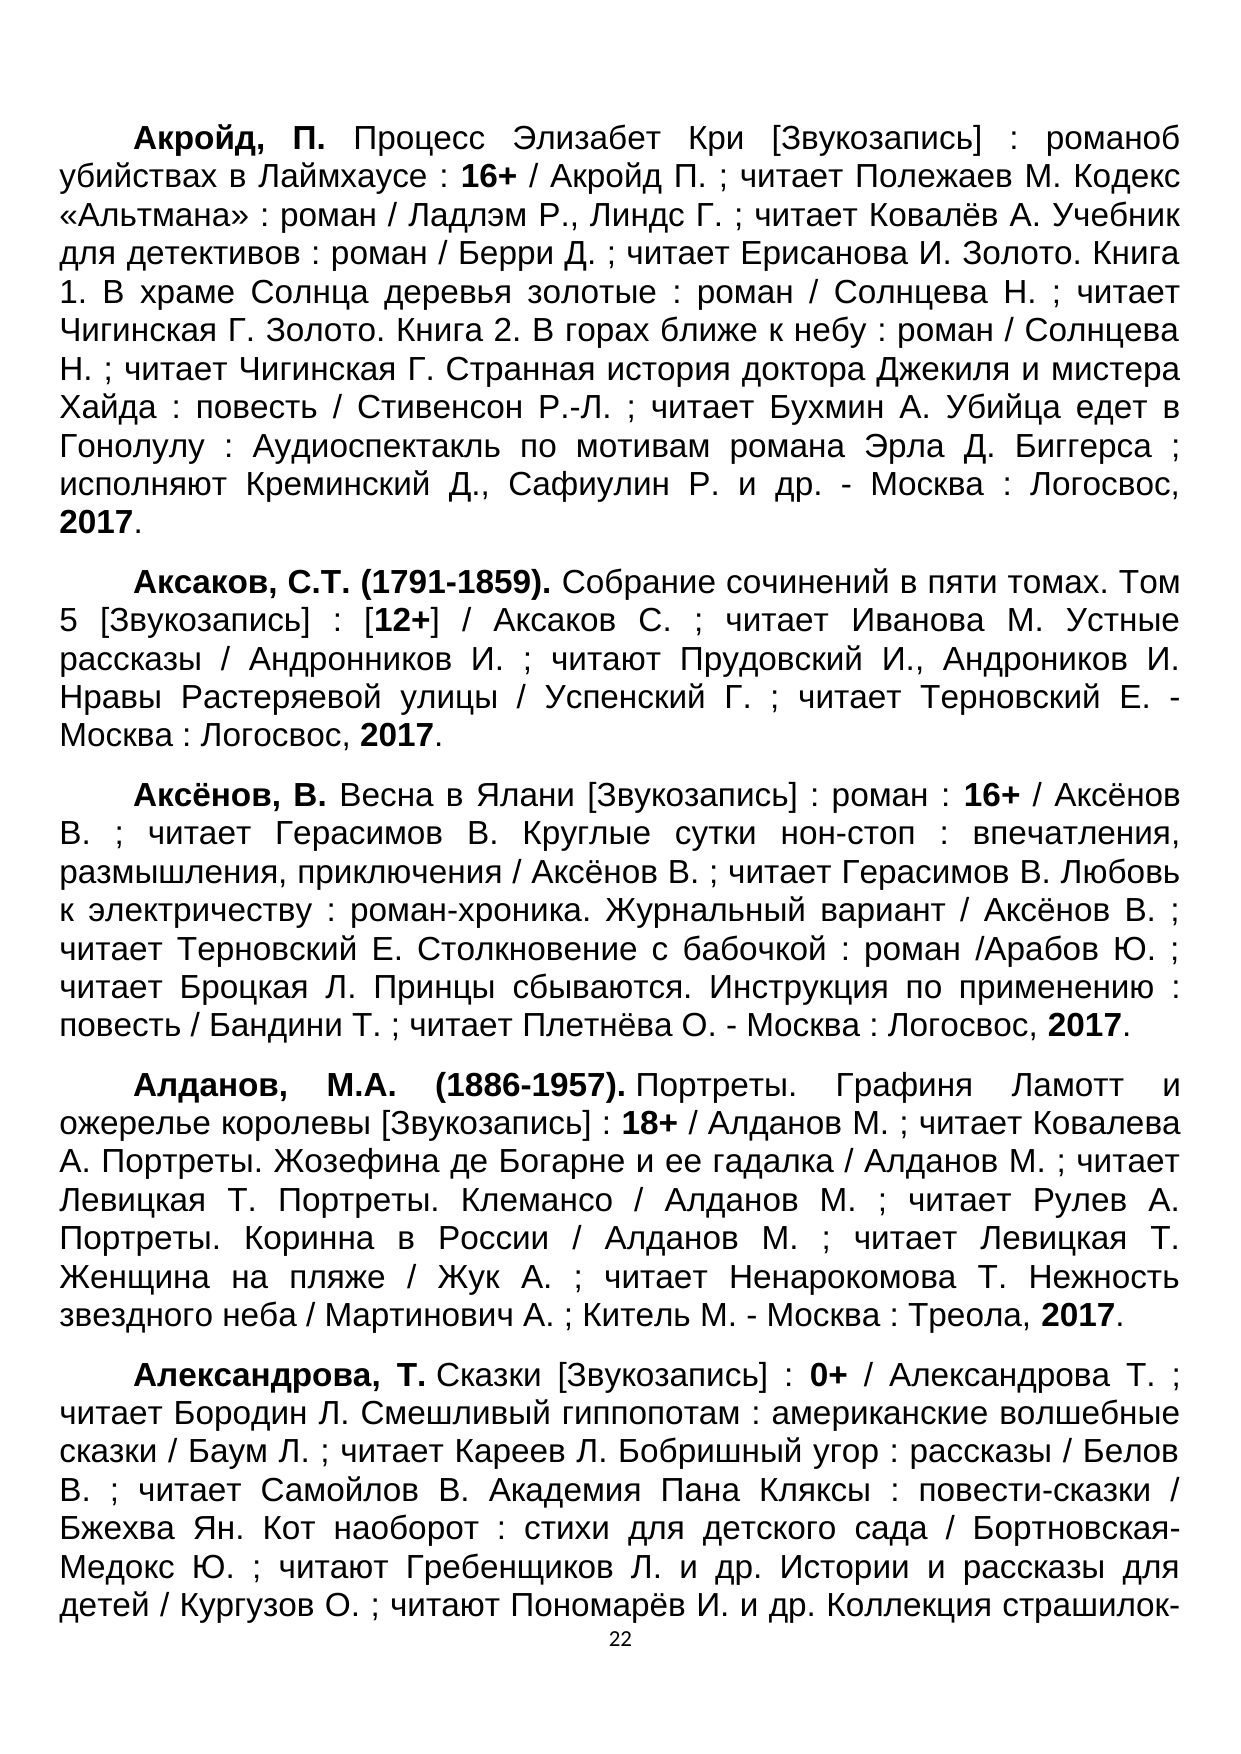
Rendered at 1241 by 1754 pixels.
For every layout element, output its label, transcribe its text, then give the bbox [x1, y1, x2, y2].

text Аксёнов, В. Весна в Ялани [Звукозапись] : роман : 16+ / Аксёнов В. ; читает Герасимов В. Круглые сутки нон-стоп : впечатления, размышления, приключения / Аксёнов В. ; читает Герасимов В. Любовь к электричеству : роман-хроника. Журнальный вариант / Аксёнов В. ; читает Терновский Е. Столкновение с бабочкой : роман /Арабов Ю. ; читает Броцкая Л. Принцы сбываются. Инструкция по применению : повесть / Бандини Т. ; читает Плетнёва О. - Москва : Логосвос, 2017. [59, 775, 1181, 1044]
text Аксаков, С.Т. (1791-1859). Собрание сочинений в пяти томах. Том 5 [Звукозапись] : [12+] / Аксаков С. ; читает Иванова М. Устные рассказы / Андронников И. ; читают Прудовский И., Андроников И. Нравы Растеряевой улицы / Успенский Г. ; читает Терновский Е. - Москва : Логосвос, 2017. [59, 562, 1181, 754]
text Алданов, М.А. (1886-1957). Портреты. Графиня Ламотт и ожерелье королевы [Звукозапись] : 18+ / Алданов М. ; читает Ковалева А. Портреты. Жозефина де Богарне и ее гадалка / Алданов М. ; читает Левицкая Т. Портреты. Клемансо / Алданов М. ; читает Рулев А. Портреты. Коринна в России / Алданов М. ; читает Левицкая Т. Женщина на пляже / Жук А. ; читает Ненарокомова Т. Нежность звездного неба / Мартинович А. ; Китель М. - Москва : Треола, 2017. [59, 1065, 1181, 1334]
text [59, 1354, 1181, 1624]
text Акройд, П. Процесс Элизабет Кри [Звукозапись] : романоб убийствах в Лаймхаусе : 16+ / Акройд П. ; читает Полежаев М. Кодекс «Альтмана» : роман / Ладлэм Р., Линдс Г. ; читает Ковалёв А. Учебник для детективов : роман / Берри Д. ; читает Ерисанова И. Золото. Книга 1. В храме Солнца деревья золотые : роман / Солнцева Н. ; читает Чигинская Г. Золото. Книга 2. В горах ближе к небу : роман / Солнцева Н. ; читает Чигинская Г. Странная история доктора Джекиля и мистера Хайда : повесть / Стивенсон Р.-Л. ; читает Бухмин А. Убийца едет в Гонолулу : Аудиоспектакль по мотивам романа Эрла Д. Биггерса ; исполняют Креминский Д., Сафиулин Р. и др. - Москва : Логосвос, 2017. [59, 118, 1181, 541]
